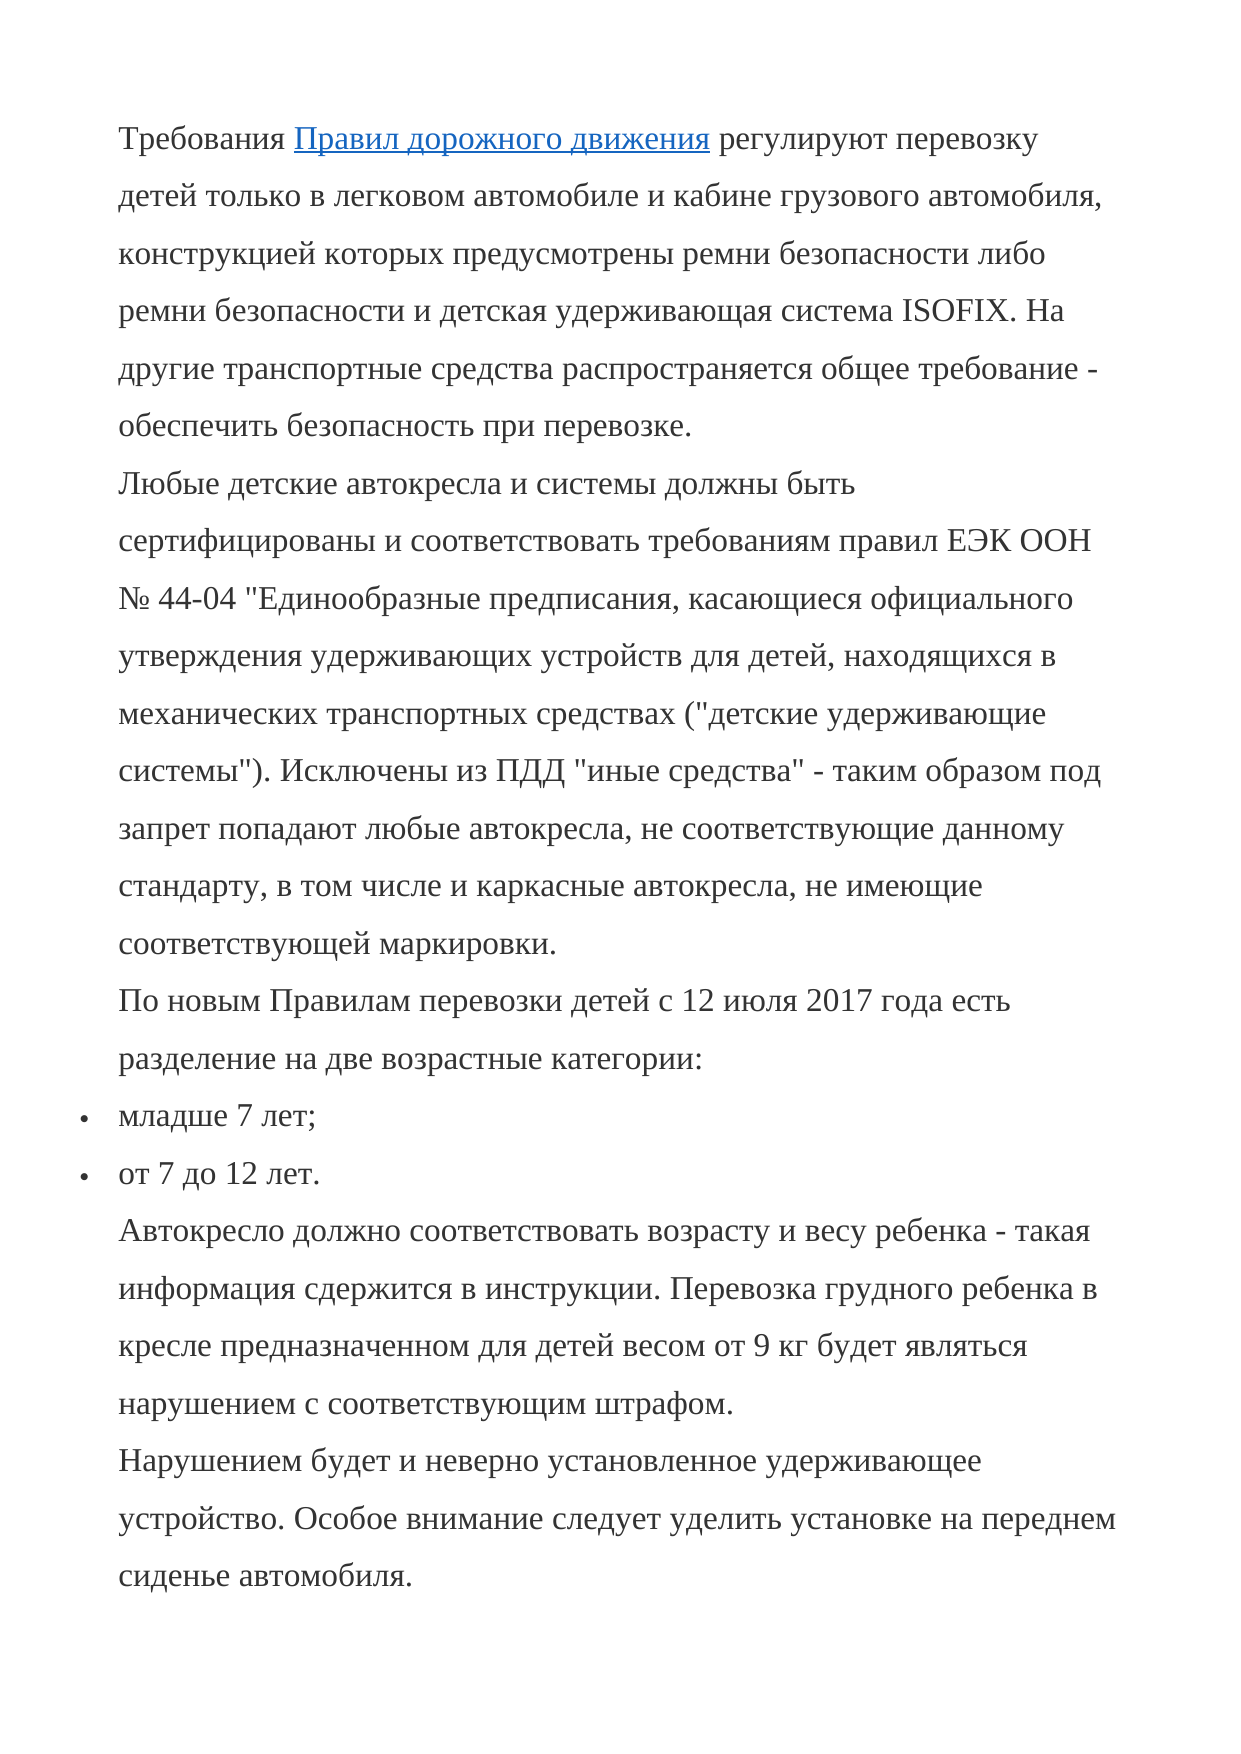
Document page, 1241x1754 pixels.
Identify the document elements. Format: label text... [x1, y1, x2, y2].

list младше 7 лет; [81, 1096, 1122, 1134]
text По новым Правилам перевозки детей с 12 июля 2017 года есть разделение на две возрастные категории: [118, 981, 1122, 1076]
list от 7 до 12 лет. [81, 1153, 1122, 1191]
text Требования Правил дорожного движения регулируют перевозку детей только в легковом автомобиле и кабине грузового автомобиля, конструкцией которых предусмотрены ремни безопасности либо ремни безопасности и детская удерживающая система ISOFIX. На другие транспортные средства распространяется общее требование - обеспечить безопасность при перевозке. [118, 118, 1122, 444]
text Любые детские автокресла и системы должны быть сертифицированы и соответствовать требованиям правил ЕЭК ООН № 44-04 "Единообразные предписания, касающиеся официального утверждения удерживающих устройств для детей, находящихся в механических транспортных средствах ("детские удерживающие системы"). Исключены из ПДД "иные средства" - таким образом под запрет попадают любые автокресла, не соответствующие данному стандарту, в том числе и каркасные автокресла, не имеющие соответствующей маркировки. [118, 463, 1122, 961]
text Нарушением будет и неверно установленное удерживающее устройство. Особое внимание следует уделить установке на переднем сиденье автомобиля. [118, 1441, 1122, 1594]
text Автокресло должно соответствовать возрасту и весу ребенка - такая информация сдержится в инструкции. Перевозка грудного ребенка в кресле предназначенном для детей весом от 9 кг будет являться нарушением с соответствующим штрафом. [118, 1211, 1122, 1421]
